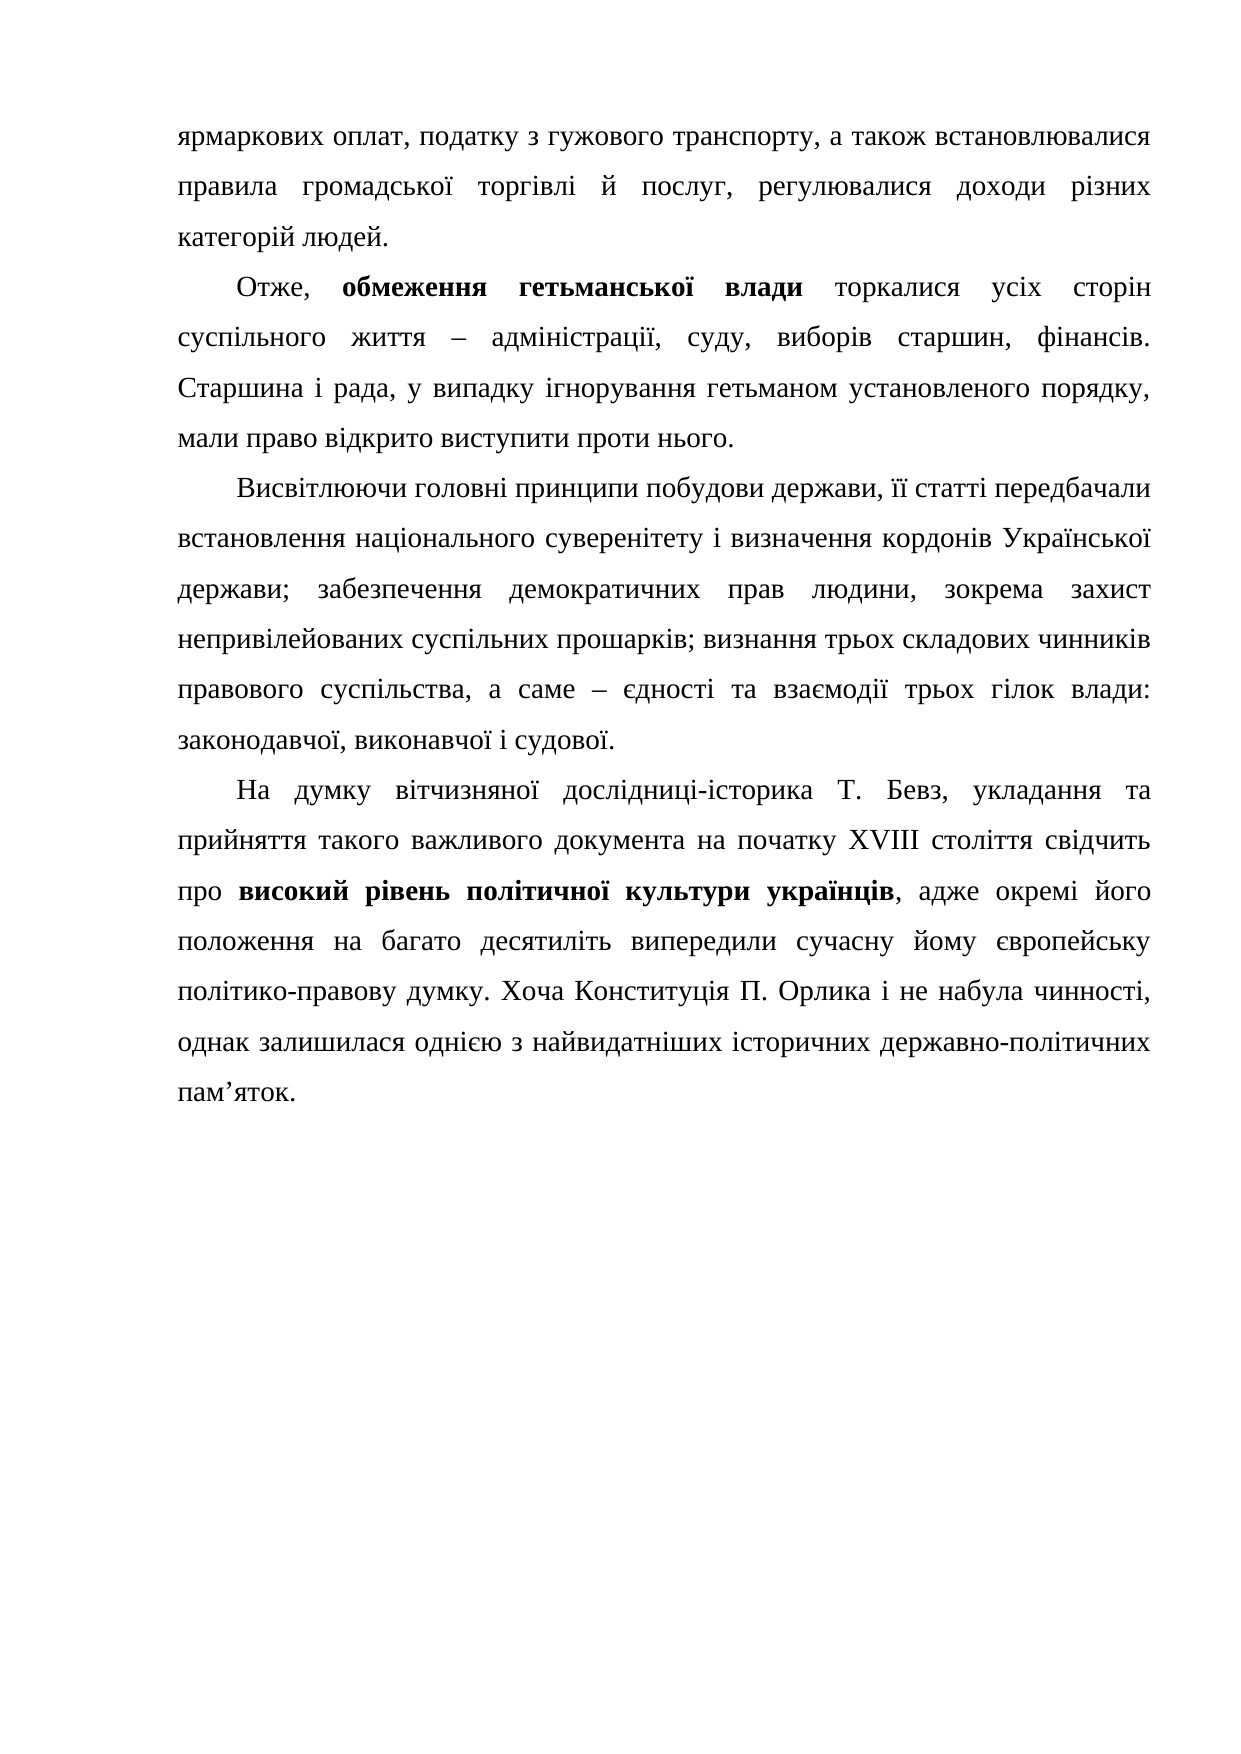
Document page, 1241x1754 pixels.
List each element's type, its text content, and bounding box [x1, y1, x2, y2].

text Отже, обмеження гетьманської влади торкалися усіх сторін суспільного життя – адміністрації, суду, виборів старшин, фінансів. Старшина і рада, у випадку ігнорування гетьманом установленого порядку, мали право відкрито виступити проти нього. [177, 269, 1152, 453]
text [177, 118, 1152, 252]
text Висвітлюючи головні принципи побудови держави, її статті передбачали встановлення національного суверенітету і визначення кордонів Української держави; забезпечення демократичних прав людини, зокрема захист непривілейованих суспільних прошарків; визнання трьох складових чинників правового суспільства, а саме – єдності та взаємодії трьох гілок влади: законодавчої, виконавчої і судової. [177, 470, 1152, 755]
text На думку вітчизняної дослідниці-історика Т. Бевз, укладання та прийняття такого важливого документа на початку ХVІІІ століття свідчить про високий рівень політичної культури українців, адже окремі його положення на багато десятиліть випередили сучасну йому європейську політико-правову думку. Хоча Конституція П. Орлика і не набула чинності, однак залишилася однією з найвидатніших історичних державно-політичних пам’яток. [177, 772, 1152, 1108]
